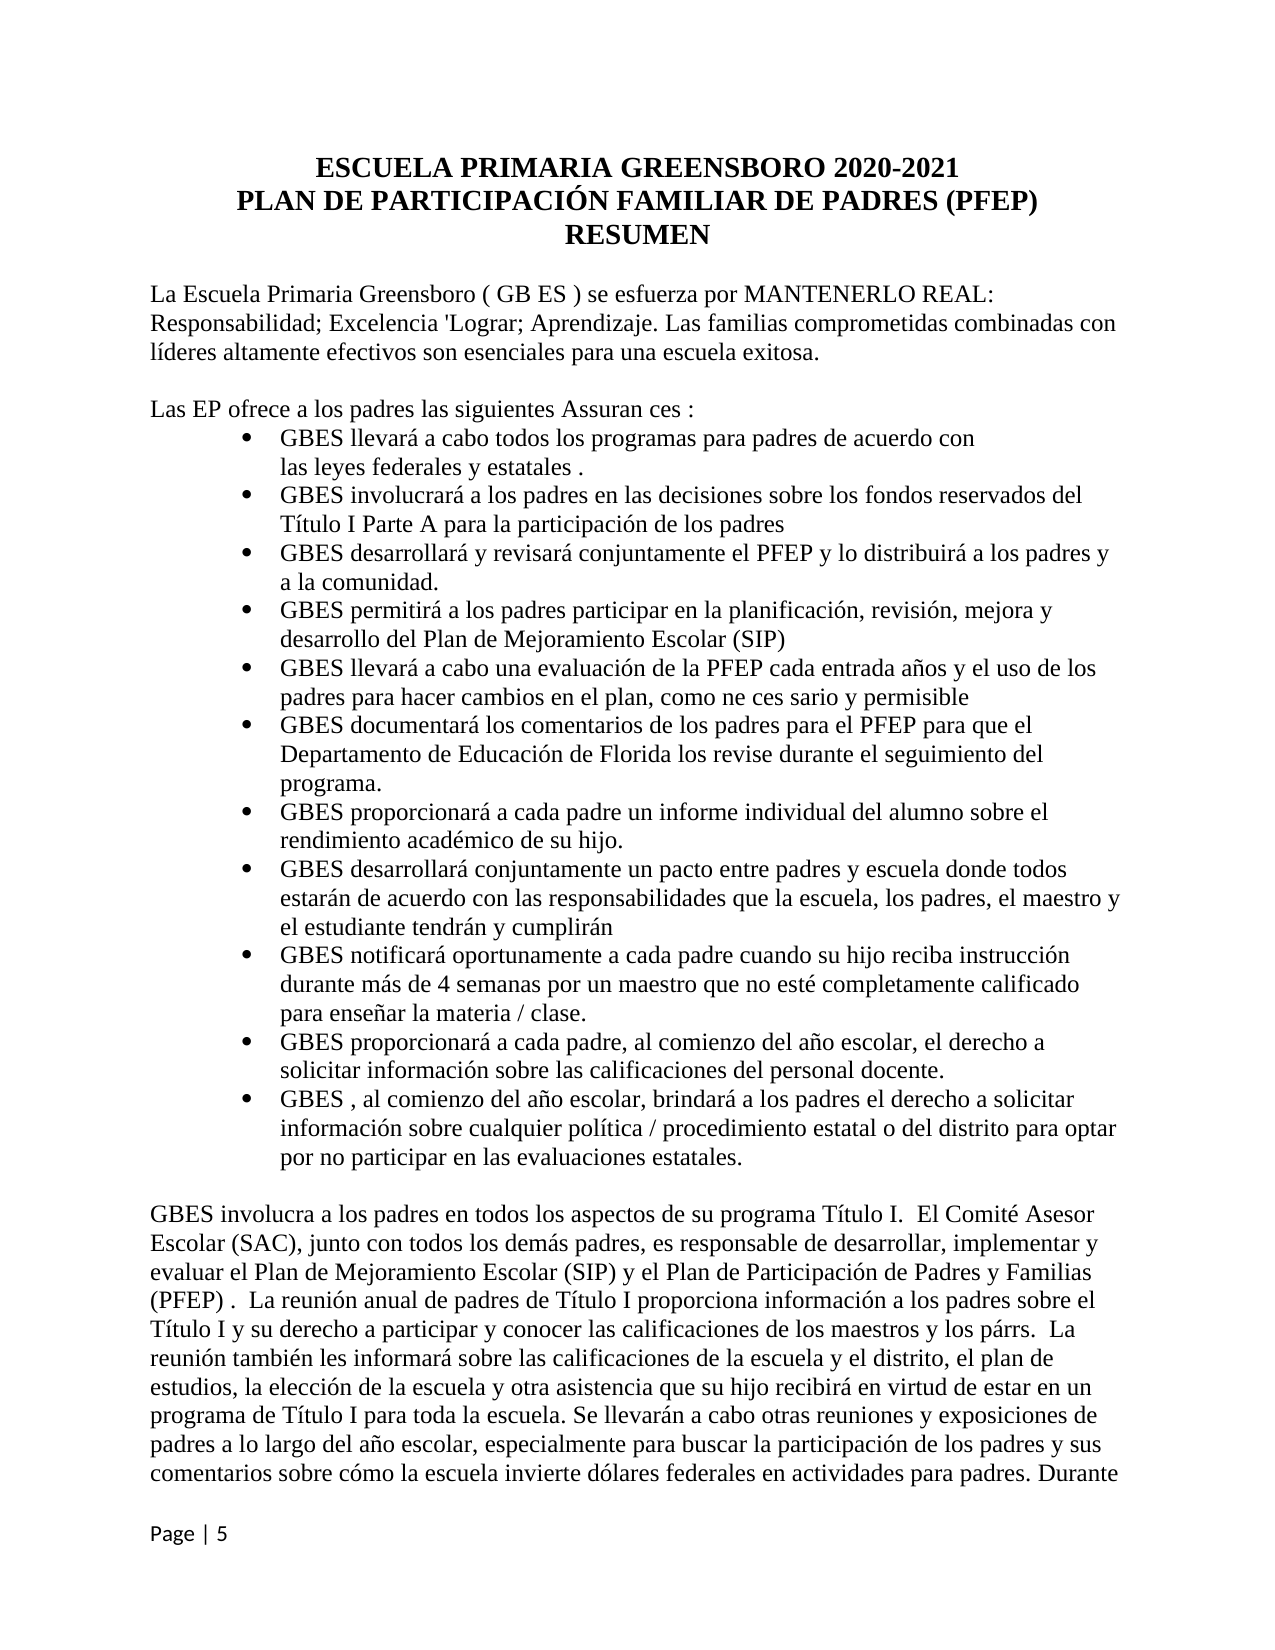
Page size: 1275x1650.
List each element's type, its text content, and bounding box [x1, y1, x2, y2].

text Las EP ofrece a los padres las siguientes Assuran ces : [150, 394, 1125, 423]
list GBES proporcionará a cada padre, al comienzo del año escolar, el derecho a solicitar información sobre las calificaciones del personal docente. [242, 1027, 1125, 1084]
list GBES , al comienzo del año escolar, brindará a los padres el derecho a solicitar información sobre cualquier política / procedimiento estatal o del distrito para optar por no participar en las evaluaciones estatales. [242, 1084, 1125, 1171]
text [150, 1199, 1125, 1487]
list GBES documentará los comentarios de los padres para el PFEP para que el Departamento de Educación de Florida los revise durante el seguimiento del programa. [242, 711, 1125, 797]
text PLAN DE PARTICIPACIÓN FAMILIAR DE PADRES (PFEP) [150, 183, 1125, 217]
text La Escuela Primaria Greensboro ( GB ES ) se esfuerza por MANTENERLO REAL: Responsabilidad; Excelencia 'Lograr; Aprendizaje. Las familias comprometidas combinadas con líderes altamente efectivos son esenciales para una escuela exitosa. [150, 279, 1125, 366]
list GBES desarrollará y revisará conjuntamente el PFEP y lo distribuirá a los padres y a la comunidad. [242, 538, 1125, 596]
list GBES llevará a cabo todos los programas para padres de acuerdo con las leyes federales y estatales . [242, 423, 1125, 481]
list GBES involucrará a los padres en las decisiones sobre los fondos reservados del Título I Parte A para la participación de los padres [242, 481, 1125, 538]
list GBES desarrollará conjuntamente un pacto entre padres y escuela donde todos estarán de acuerdo con las responsabilidades que la escuela, los padres, el maestro y el estudiante tendrán y cumplirán [242, 854, 1125, 941]
text ESCUELA PRIMARIA GREENSBORO 2020-2021 [150, 150, 1125, 183]
text RESUMEN [150, 217, 1125, 251]
list GBES llevará a cabo una evaluación de la PFEP cada entrada años y el uso de los padres para hacer cambios en el plan, como ne ces sario y permisible [242, 653, 1125, 711]
list GBES notificará oportunamente a cada padre cuando su hijo reciba instrucción durante más de 4 semanas por un maestro que no esté completamente calificado para enseñar la materia / clase. [242, 941, 1125, 1027]
list GBES proporcionará a cada padre un informe individual del alumno sobre el rendimiento académico de su hijo. [242, 797, 1125, 854]
list GBES permitirá a los padres participar en la planificación, revisión, mejora y desarrollo del Plan de Mejoramiento Escolar (SIP) [242, 596, 1125, 653]
